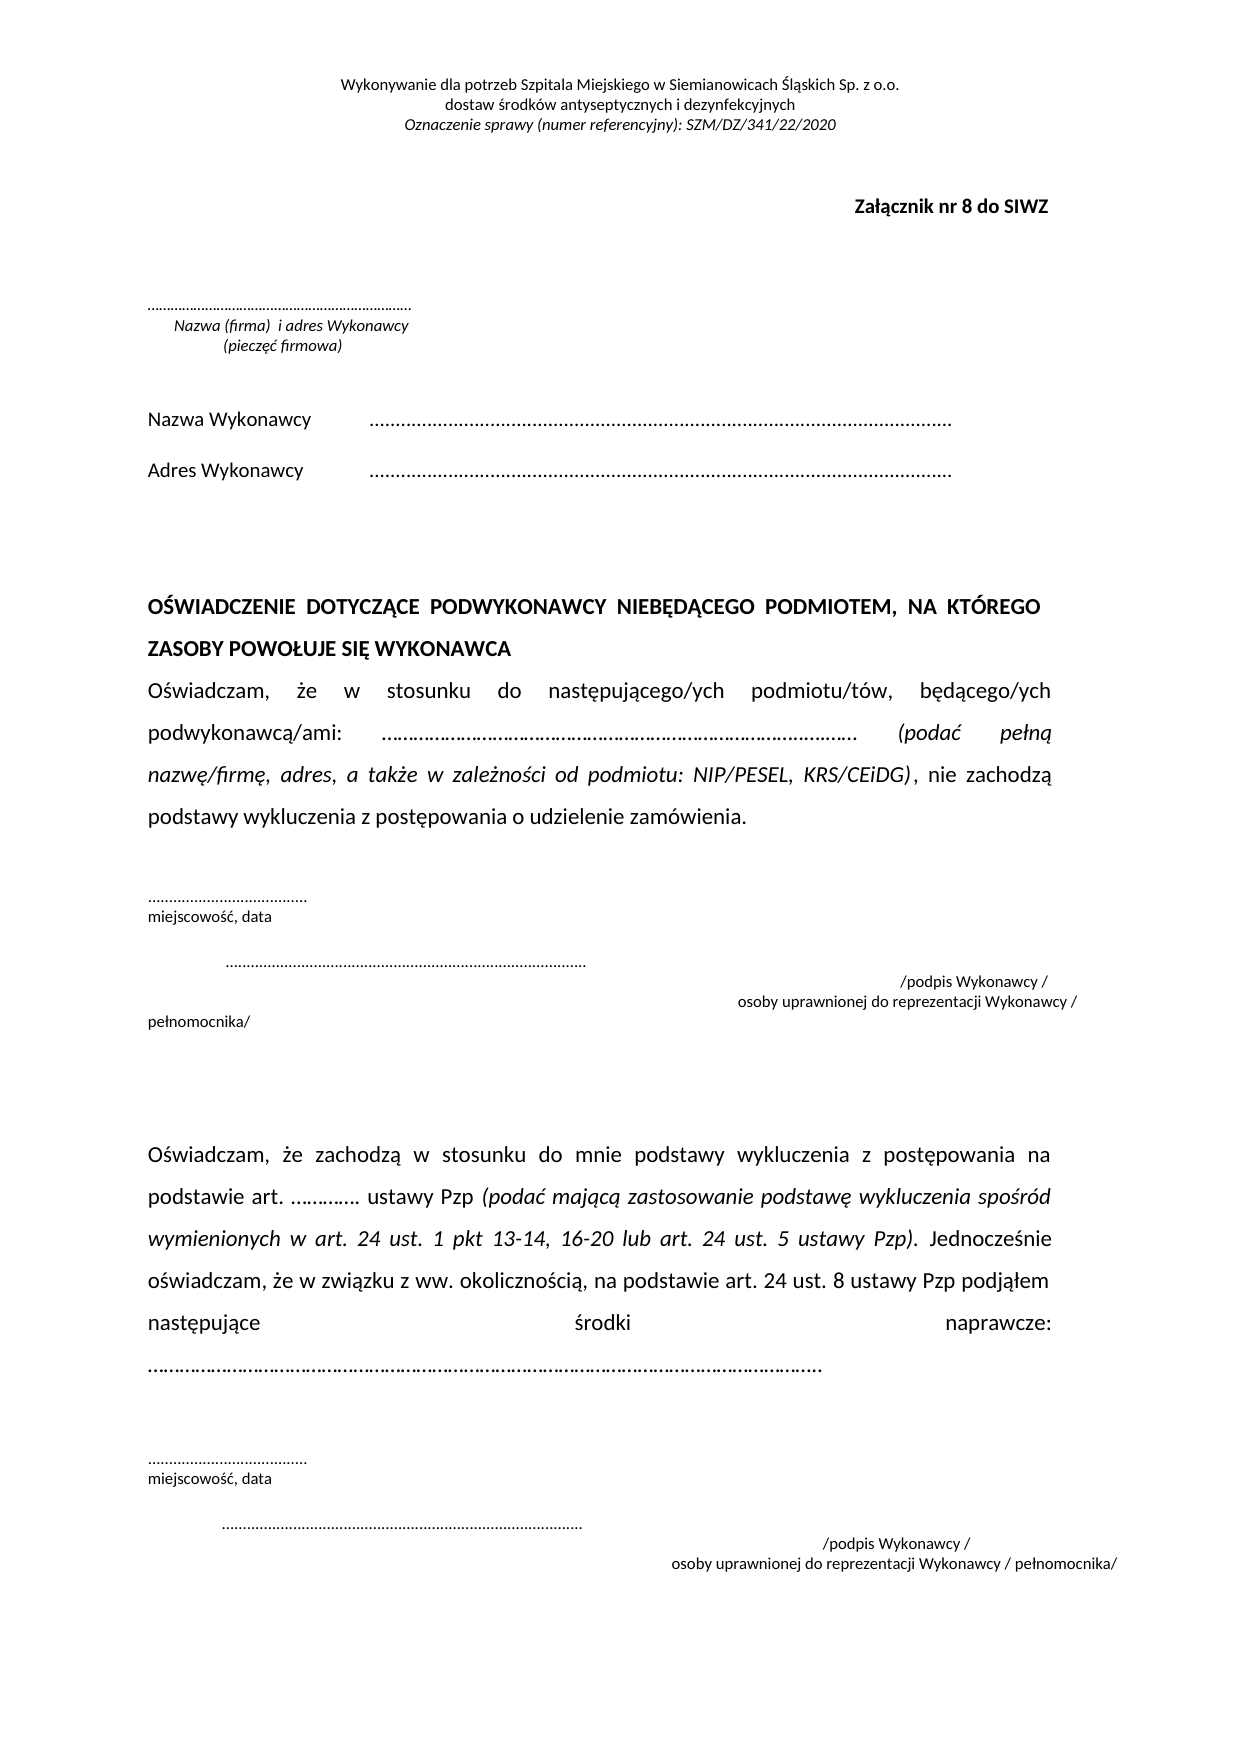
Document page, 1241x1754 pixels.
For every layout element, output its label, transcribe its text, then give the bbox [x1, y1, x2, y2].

text ...................................... [148, 1448, 1093, 1468]
text osoby uprawnionej do reprezentacji Wykonawcy / pełnomocnika/ [148, 1553, 1137, 1574]
text Oświadczam, że zachodzą w stosunku do mnie podstawy wykluczenia z postępowania na podstawie art. …………. ustawy Pzp (podać mającą zastosowanie podstawę wykluczenia spośród wymienionych w art. 24 ust. 1 pkt 13-14, 16-20 lub art. 24 ust. 5 ustawy Pzp). Jednocześnie oświadczam, że w związku z ww. okolicznością, na podstawie art. 24 ust. 8 ustawy Pzp podjąłem następujące środki naprawcze: ……………………………………………………………………………………………………………….. [148, 1140, 1052, 1378]
text Oświadczam, że w stosunku do następującego/ych podmiotu/tów, będącego/ych podwykonawcą/ami: ……………………………………………………………………..….…… (podać pełną nazwę/firmę, adres, a także w zależności od podmiotu: NIP/PESEL, KRS/CEiDG), nie zachodzą podstawy wykluczenia z postępowania o udzielenie zamówienia. [148, 676, 1052, 830]
text OŚWIADCZENIE DOTYCZĄCE PODWYKONAWCY NIEBĘDĄCEGO PODMIOTEM, NA KTÓREGO ZASOBY POWOŁUJE SIĘ WYKONAWCA [148, 592, 1042, 662]
text ...................................................................................... [148, 927, 1093, 971]
text Załącznik nr 8 do SIWZ [148, 193, 1048, 218]
text osoby uprawnionej do reprezentacji Wykonawcy / pełnomocnika/ [148, 991, 1137, 1032]
text Nazwa Wykonawcy ............................................................................................................... [148, 406, 1093, 432]
text ...................................... [148, 886, 1093, 906]
text /podpis Wykonawcy / [148, 971, 1137, 991]
text /podpis Wykonawcy / [148, 1533, 1137, 1553]
text miejscowość, data [148, 906, 1093, 927]
text ...................................................................................... [148, 1489, 1093, 1533]
text Adres Wykonawcy ............................................................................................................... [148, 457, 1093, 483]
text …………………………………………………………… [148, 294, 1093, 315]
text (pieczęć firmowa) [148, 335, 1093, 356]
text miejscowość, data [148, 1468, 1093, 1489]
text Nazwa (firma) i adres Wykonawcy [148, 315, 1093, 335]
